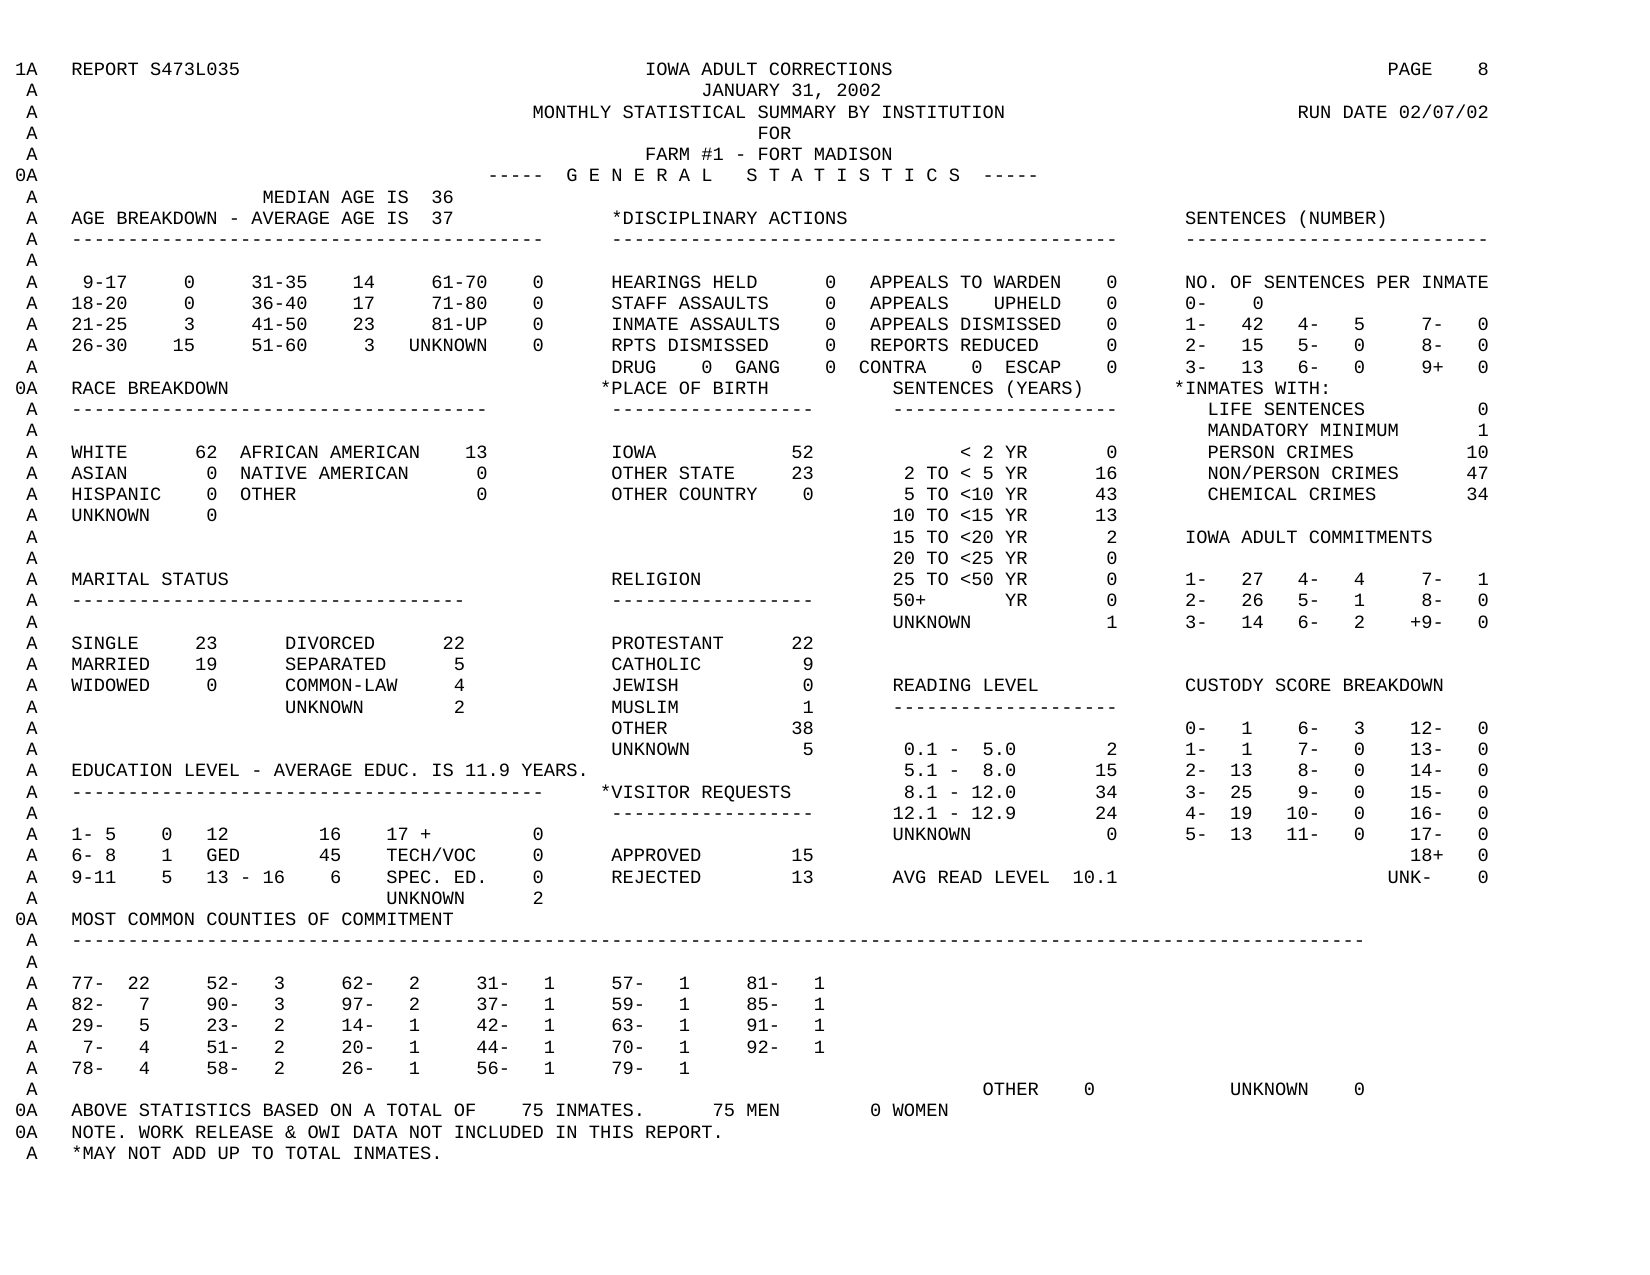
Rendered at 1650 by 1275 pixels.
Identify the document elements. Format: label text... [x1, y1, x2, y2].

text A UNKNOWN 2 [15, 889, 1590, 910]
text A 20 TO <25 YR 0 [15, 549, 1590, 570]
text A MONTHLY STATISTICAL SUMMARY BY INSTITUTION RUN DATE 02/07/02 [15, 102, 1590, 124]
text A EDUCATION LEVEL - AVERAGE EDUC. IS 11.9 YEARS. 5.1 - 8.0 15 2- 13 8- 0 14- 0 [15, 761, 1590, 782]
text A OTHER 0 UNKNOWN 0 [15, 1080, 1590, 1101]
text A SINGLE 23 DIVORCED 22 PROTESTANT 22 [15, 634, 1590, 655]
text 1A REPORT S473L035 IOWA ADULT CORRECTIONS PAGE 8 [15, 60, 1590, 81]
text 0A RACE BREAKDOWN *PLACE OF BIRTH SENTENCES (YEARS) *INMATES WITH: [15, 379, 1590, 400]
text A 9-11 5 13 - 16 6 SPEC. ED. 0 REJECTED 13 AVG READ LEVEL 10.1 UNK- 0 [15, 867, 1590, 889]
text 0A ABOVE STATISTICS BASED ON A TOTAL OF 75 INMATES. 75 MEN 0 WOMEN [15, 1101, 1590, 1122]
text A 82- 7 90- 3 97- 2 37- 1 59- 1 85- 1 [15, 995, 1590, 1016]
text A ------------------ 12.1 - 12.9 24 4- 19 10- 0 16- 0 [15, 804, 1590, 825]
text A ------------------------------------------------------------------------------------------------------------------- [15, 931, 1590, 952]
text A 1- 5 0 12 16 17 + 0 UNKNOWN 0 5- 13 11- 0 17- 0 [15, 825, 1590, 846]
text A 21-25 3 41-50 23 81-UP 0 INMATE ASSAULTS 0 APPEALS DISMISSED 0 1- 42 4- 5 7- 0 [15, 315, 1590, 336]
text A UNKNOWN 5 0.1 - 5.0 2 1- 1 7- 0 13- 0 [15, 740, 1590, 761]
text A WHITE 62 AFRICAN AMERICAN 13 IOWA 52 < 2 YR 0 PERSON CRIMES 10 [15, 442, 1590, 464]
text A MANDATORY MINIMUM 1 [15, 421, 1590, 442]
text A 9-17 0 31-35 14 61-70 0 HEARINGS HELD 0 APPEALS TO WARDEN 0 NO. OF SENTENCES PER INMATE [15, 272, 1590, 294]
text A AGE BREAKDOWN - AVERAGE AGE IS 37 *DISCIPLINARY ACTIONS SENTENCES (NUMBER) [15, 209, 1590, 230]
text A 15 TO <20 YR 2 IOWA ADULT COMMITMENTS [15, 527, 1590, 549]
text A 78- 4 58- 2 26- 1 56- 1 79- 1 [15, 1059, 1590, 1080]
text A UNKNOWN 0 10 TO <15 YR 13 [15, 506, 1590, 527]
text A ----------------------------------- ------------------ 50+ YR 0 2- 26 5- 1 8- 0 [15, 591, 1590, 612]
text A [15, 952, 1590, 974]
text A MARRIED 19 SEPARATED 5 CATHOLIC 9 [15, 655, 1590, 676]
text A [15, 251, 1590, 272]
text A ASIAN 0 NATIVE AMERICAN 0 OTHER STATE 23 2 TO < 5 YR 16 NON/PERSON CRIMES 47 [15, 464, 1590, 485]
text A FARM #1 - FORT MADISON [15, 145, 1590, 166]
text A OTHER 38 0- 1 6- 3 12- 0 [15, 719, 1590, 740]
text A UNKNOWN 1 3- 14 6- 2 +9- 0 [15, 612, 1590, 634]
text A 29- 5 23- 2 14- 1 42- 1 63- 1 91- 1 [15, 1016, 1590, 1037]
text A *MAY NOT ADD UP TO TOTAL INMATES. [15, 1144, 1590, 1165]
text A WIDOWED 0 COMMON-LAW 4 JEWISH 0 READING LEVEL CUSTODY SCORE BREAKDOWN [15, 676, 1590, 697]
text 0A NOTE. WORK RELEASE & OWI DATA NOT INCLUDED IN THIS REPORT. [15, 1122, 1590, 1144]
text A JANUARY 31, 2002 [15, 81, 1590, 102]
text 0A MOST COMMON COUNTIES OF COMMITMENT [15, 910, 1590, 931]
text A HISPANIC 0 OTHER 0 OTHER COUNTRY 0 5 TO <10 YR 43 CHEMICAL CRIMES 34 [15, 485, 1590, 506]
text A FOR [15, 124, 1590, 145]
text A DRUG 0 GANG 0 CONTRA 0 ESCAP 0 3- 13 6- 0 9+ 0 [15, 357, 1590, 379]
text A 7- 4 51- 2 20- 1 44- 1 70- 1 92- 1 [15, 1037, 1590, 1059]
text A ------------------------------------- ------------------ -------------------- LIFE SENTENCES 0 [15, 400, 1590, 421]
text A ------------------------------------------ --------------------------------------------- --------------------------- [15, 230, 1590, 251]
text A UNKNOWN 2 MUSLIM 1 -------------------- [15, 697, 1590, 719]
text A 6- 8 1 GED 45 TECH/VOC 0 APPROVED 15 18+ 0 [15, 846, 1590, 867]
text A ------------------------------------------ *VISITOR REQUESTS 8.1 - 12.0 34 3- 25 9- 0 15- 0 [15, 782, 1590, 804]
text A MARITAL STATUS RELIGION 25 TO <50 YR 0 1- 27 4- 4 7- 1 [15, 570, 1590, 591]
text A 18-20 0 36-40 17 71-80 0 STAFF ASSAULTS 0 APPEALS UPHELD 0 0- 0 [15, 294, 1590, 315]
text A 26-30 15 51-60 3 UNKNOWN 0 RPTS DISMISSED 0 REPORTS REDUCED 0 2- 15 5- 0 8- 0 [15, 336, 1590, 357]
text A 77- 22 52- 3 62- 2 31- 1 57- 1 81- 1 [15, 974, 1590, 995]
text 0A ----- G E N E R A L S T A T I S T I C S ----- [15, 166, 1590, 187]
text A MEDIAN AGE IS 36 [15, 187, 1590, 209]
